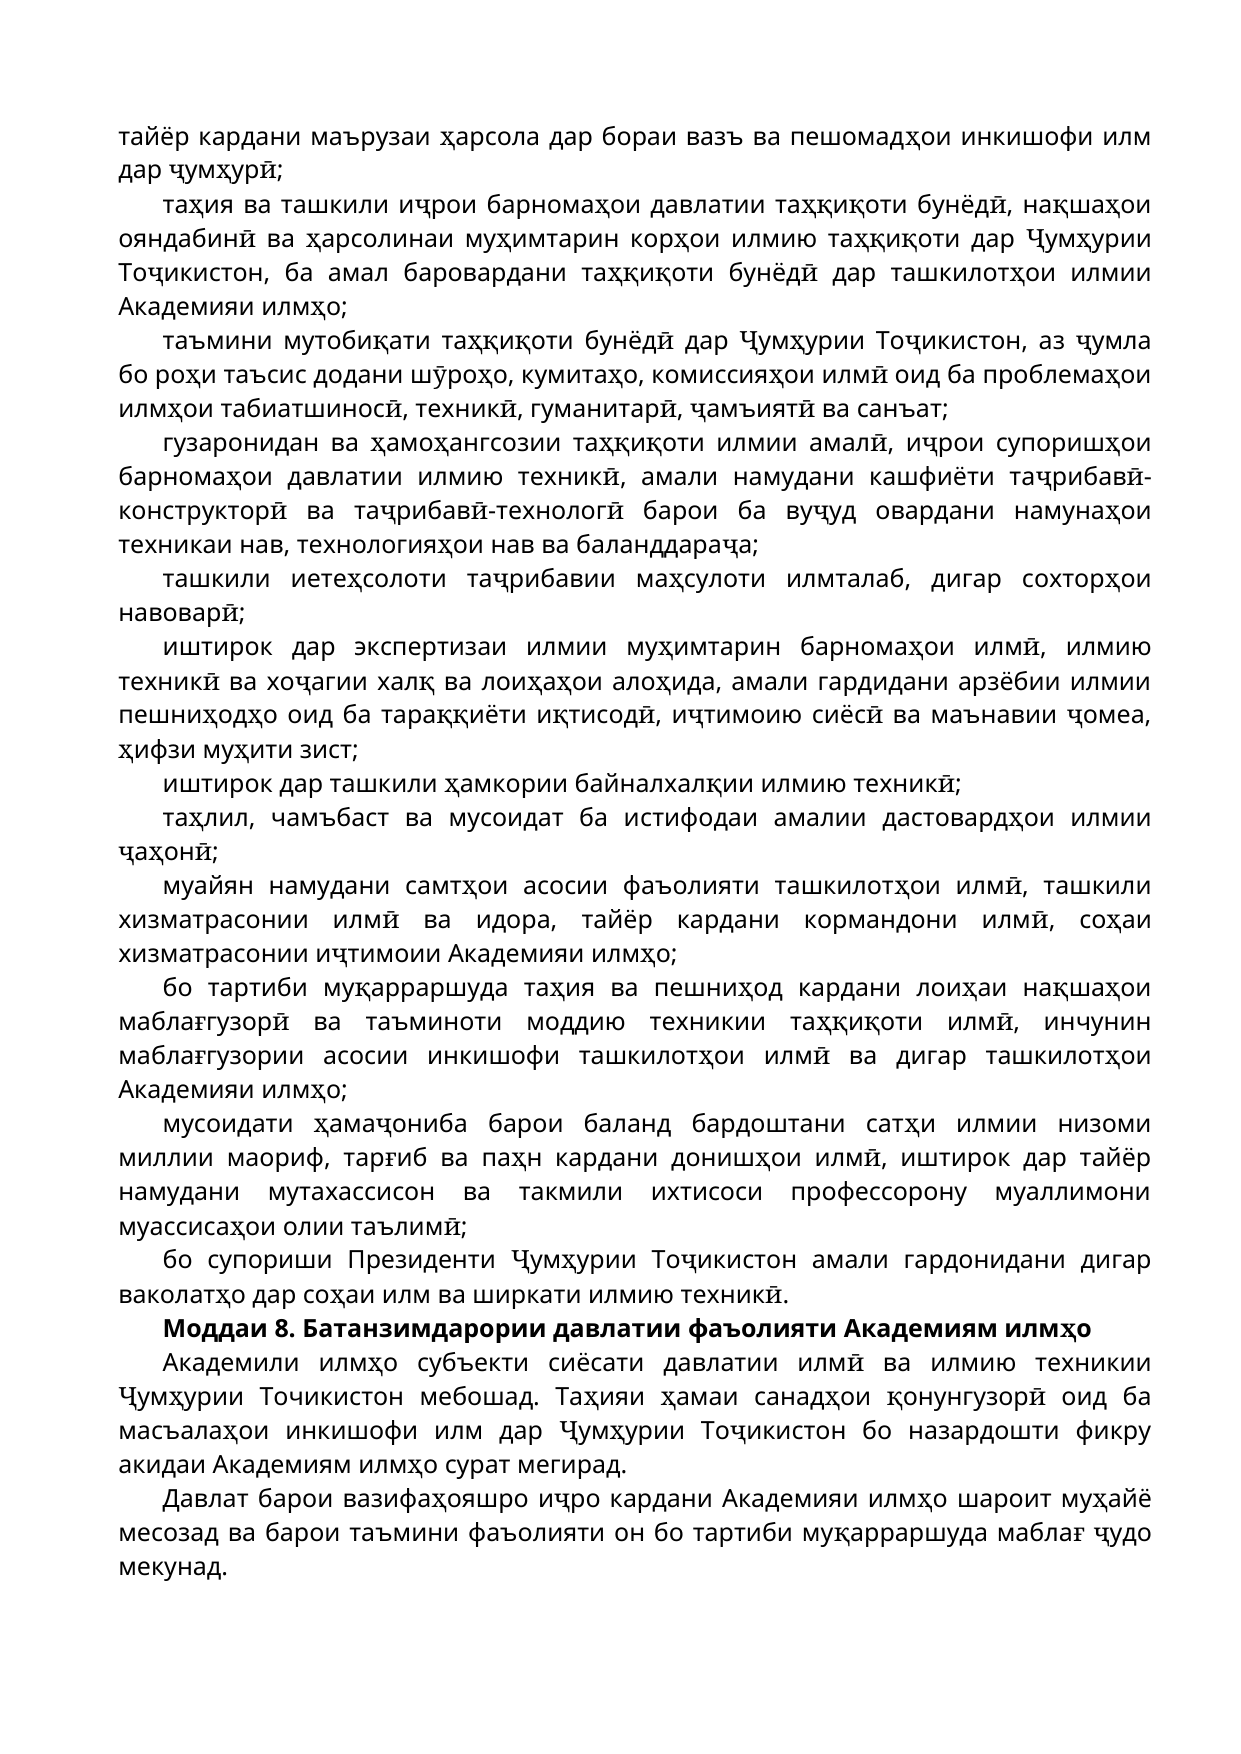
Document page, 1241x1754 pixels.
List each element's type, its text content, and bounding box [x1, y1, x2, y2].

text таҳия ва ташкили иҷрои барномаҳои давлатии таҳқиқоти бунёдӣ, нақшаҳои ояндабинӣ ва ҳарсолинаи муҳимтарин корҳои илмию таҳқиқоти дар Ҷумҳурии Тоҷикиcтон, ба амал баровардани таҳқиқоти бунёдӣ дар ташкилотҳои илмии Академияи илмҳо; [118, 186, 1152, 322]
text таҳлил, чамъбаст ва мусоидат ба иcтифодаи амалии дастовардҳои илмии ҷаҳонӣ; [118, 799, 1152, 867]
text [118, 118, 1152, 186]
text Моддаи 8. Батанзимдарории давлатии фаъолияти Академиям илмҳо [118, 1310, 1152, 1344]
text гузаронидан ва ҳамоҳангсозии таҳқиқоти илмии амалӣ, иҷрои супоришҳои барномаҳои давлатии илмию техникӣ, амали намудани кашфиёти таҷрибавӣ-конструкторӣ ва таҷрибавӣ-технологӣ барои ба вуҷуд овардани намунаҳои техникаи нав, технологияҳои нав ва баланддараҷа; [118, 425, 1152, 561]
text бо супориши Президенти Ҷумҳурии Тоҷикистoн амали гардонидани дигар ваколатҳо дар соҳаи илм ва ширкати илмию техникӣ. [118, 1242, 1152, 1310]
text иштирок дар экспертизаи илмии муҳимтарин барномаҳои илмӣ, илмию техникӣ ва хоҷагии халқ ва лоиҳаҳои алоҳида, амали гардидани арзёбии илмии пешниҳодҳо оид ба тараққиёти иқтисодӣ, иҷтимоию сиёсӣ ва маънавии ҷомеа, ҳифзи муҳити зист; [118, 629, 1152, 765]
text таъмини мутобиқати таҳқиқоти бунёдӣ дар Ҷумҳурии Тоҷикиcтон, аз ҷумла бо роҳи таъсис додани шӯроҳо, кумитаҳо, комиссияҳои илмӣ оид ба проблемаҳои илмҳои табиатшиносӣ, техникӣ, гуманитарӣ, ҷамъиятӣ ва санъат; [118, 322, 1152, 425]
text Академили илмҳо субъекти сиёсати давлатии илмӣ ва илмию техникии Ҷумҳурии Точикистон мебошад. Таҳияи ҳамаи санадҳои қонунгузорӣ оид ба масъалаҳои инкишофи илм дар Ҷумҳурии Тоҷикистон бо назардошти фикру акидаи Академиям илмҳо сурат мегирад. [118, 1344, 1152, 1481]
text Давлат барои вазифаҳояшро иҷро кардани Академияи илмҳо шароит муҳайё месозад ва барои таъмини фаъолияти он бо тартиби муқарраршуда маблағ ҷудо мекунад. [118, 1481, 1152, 1583]
text ташкили иетеҳсолоти таҷрибавии маҳсулоти илмталаб, дигар сохторҳои навоварӣ; [118, 561, 1152, 629]
text иштирок дар ташкили ҳамкории байналхалқии илмию техникӣ; [118, 765, 1152, 799]
text бо тартиби муқарраршуда таҳия ва пешниҳод кардани лоиҳаи нақшаҳои маблағгузорӣ ва таъминоти моддию техникии таҳқиқоти илмӣ, инчунин маблағгузории асосии инкишофи ташкилотҳои илмӣ ва дигар ташкилотҳои Академияи илмҳо; [118, 970, 1152, 1106]
text муайян намудани самтҳои асосии фаъолияти ташкилотҳои илмӣ, ташкили хизматрасонии илмӣ ва идора, тайёр кардани кормандони илмӣ, соҳаи хизматрасонии иҷтимоии Академияи илмҳо; [118, 867, 1152, 970]
text мусоидати ҳамаҷониба барои баланд бардоштани сатҳи илмии низоми миллии маориф, тарғиб ва паҳн кардани донишҳои илмӣ, иштирок дар тайёр намудани мутахассисон ва такмили ихтисоси профессорону муаллимони муассисаҳои олии таълимӣ; [118, 1106, 1152, 1242]
